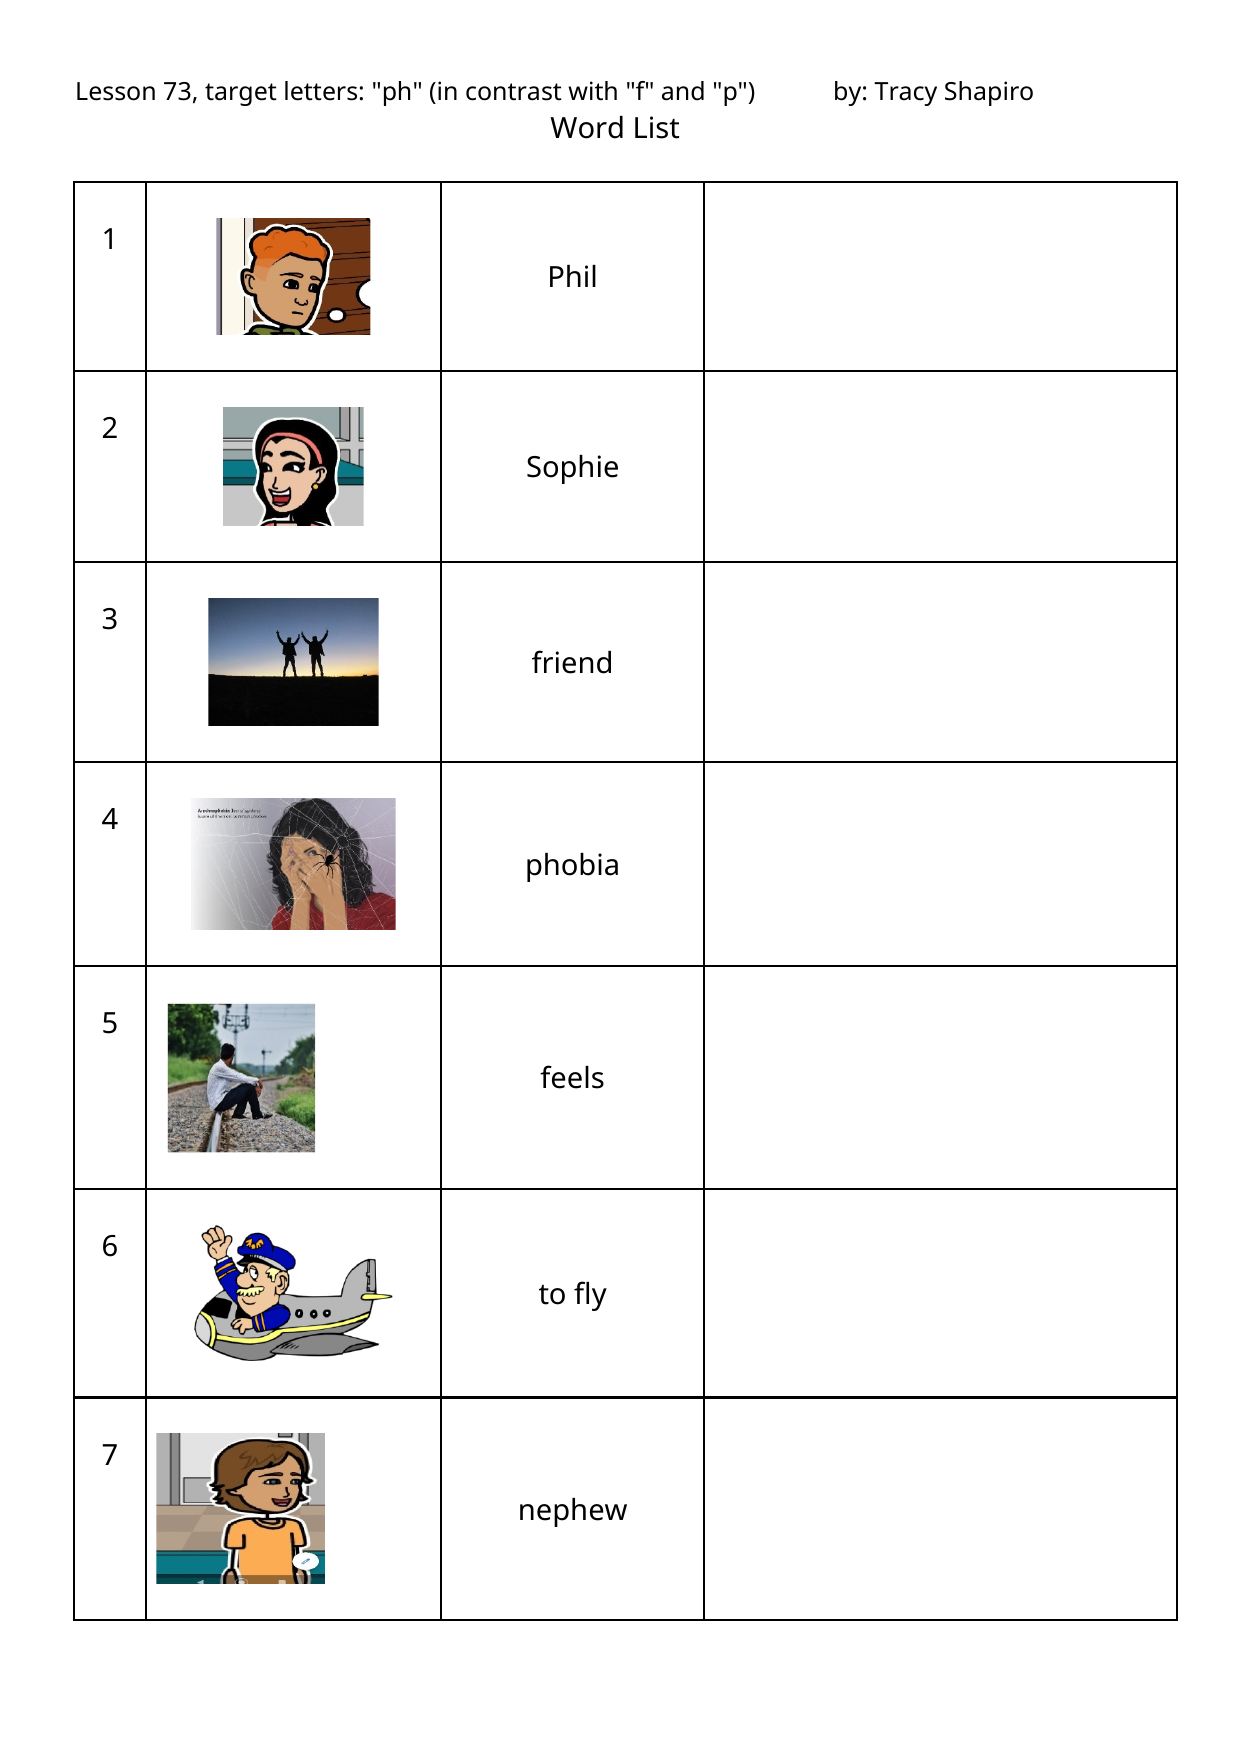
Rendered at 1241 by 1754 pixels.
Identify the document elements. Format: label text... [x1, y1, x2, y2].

table_cell friend [442, 563, 703, 761]
table_cell [705, 563, 1176, 761]
picture [166, 1002, 316, 1153]
table_cell 4 [75, 763, 145, 965]
table_cell [147, 967, 440, 1188]
table_cell [705, 372, 1176, 561]
table_cell [705, 763, 1176, 965]
table_cell 3 [75, 563, 145, 761]
table_cell Sophie [442, 372, 703, 561]
picture [208, 598, 379, 726]
text Word List [75, 108, 1155, 147]
table_cell [147, 1399, 440, 1619]
picture [216, 218, 371, 335]
table_cell 7 [75, 1399, 145, 1619]
table_cell [147, 1190, 440, 1396]
table_header [147, 183, 440, 369]
table_cell to fly [442, 1190, 703, 1396]
table_cell 5 [75, 967, 145, 1188]
table_cell [147, 372, 440, 561]
picture [191, 798, 396, 930]
table_cell [147, 563, 440, 761]
table_cell [705, 1399, 1176, 1619]
table_cell [147, 763, 440, 965]
table_cell 2 [75, 372, 145, 561]
table_header [705, 183, 1176, 369]
table_cell [705, 1190, 1176, 1396]
picture [223, 407, 364, 526]
table_cell feels [442, 967, 703, 1188]
table_cell [705, 967, 1176, 1188]
picture [194, 1225, 393, 1361]
table_cell phobia [442, 763, 703, 965]
table_cell 6 [75, 1190, 145, 1396]
table_header 1 [75, 183, 145, 369]
table_header Phil [442, 183, 703, 369]
table_cell nephew [442, 1399, 703, 1619]
picture [156, 1433, 325, 1584]
